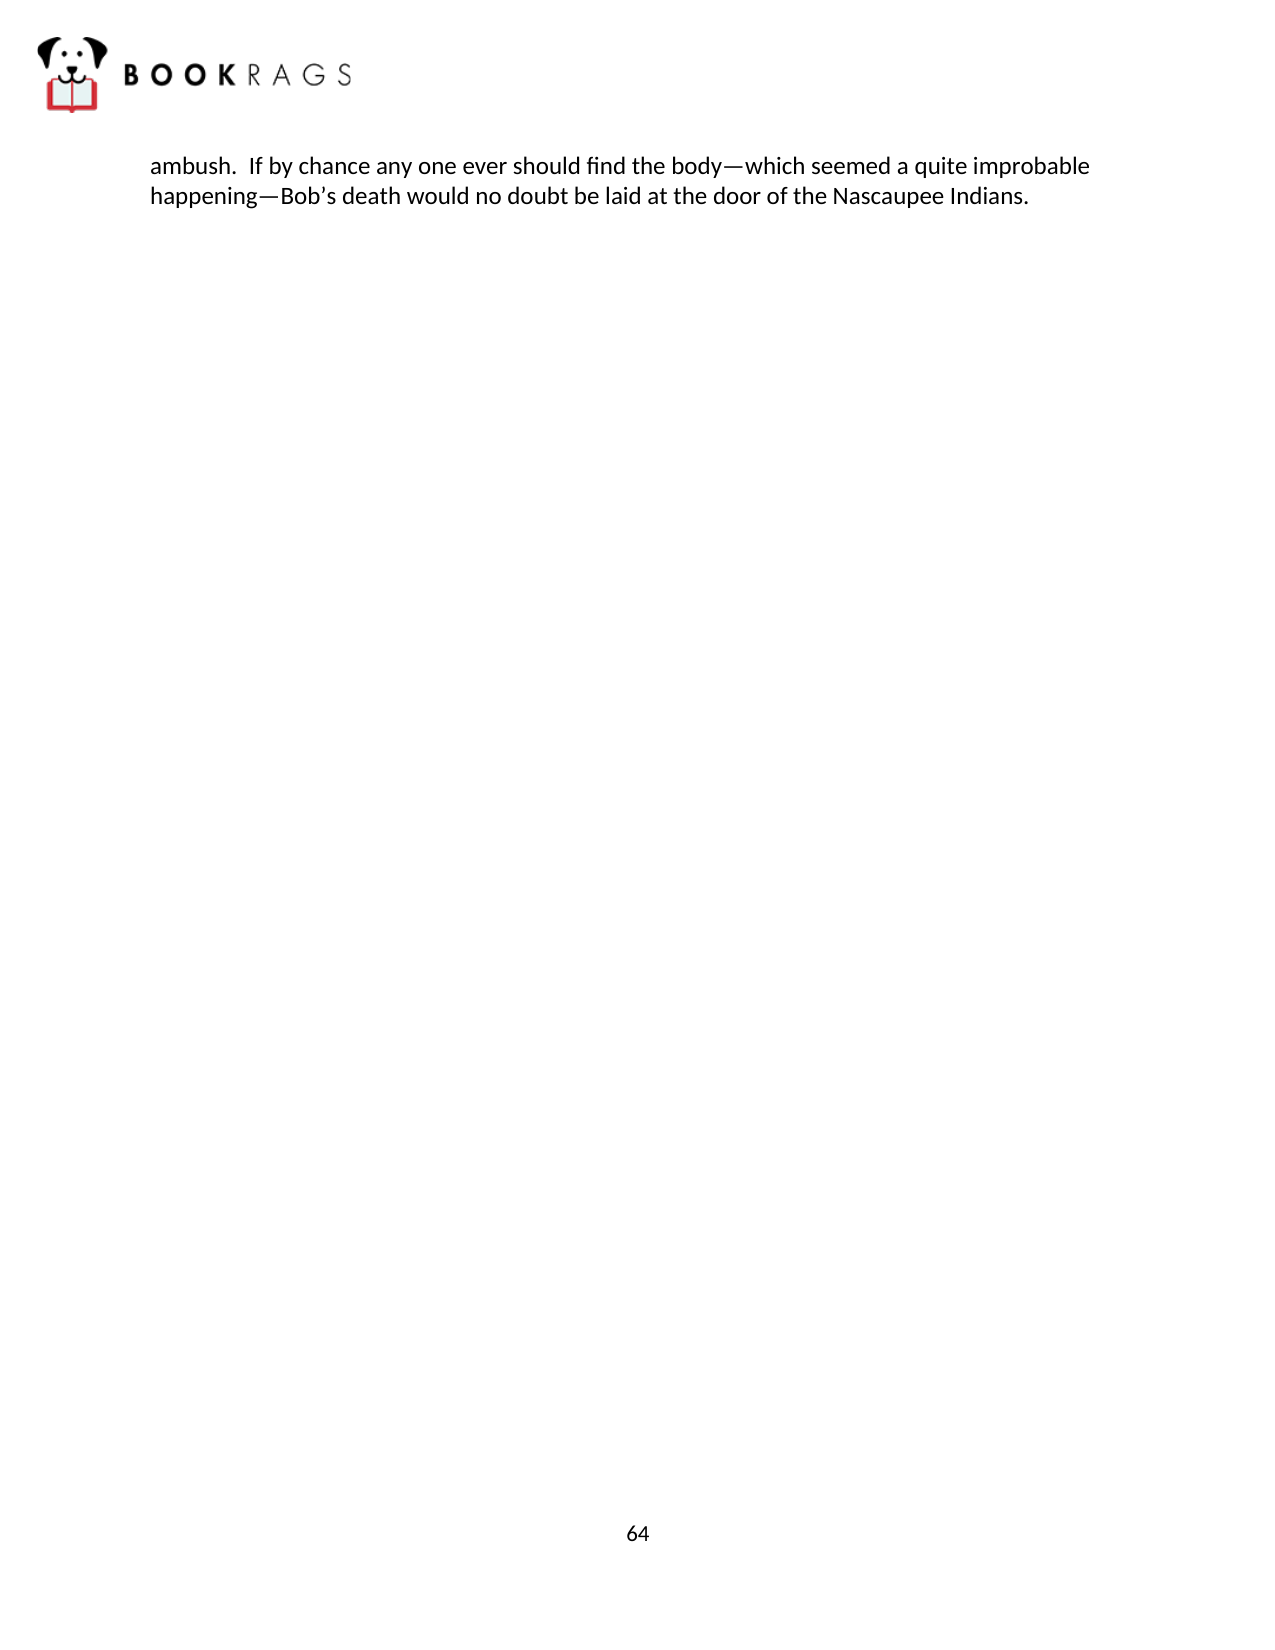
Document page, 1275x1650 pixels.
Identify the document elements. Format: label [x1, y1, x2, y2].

text [150, 150, 1125, 211]
picture [37, 37, 351, 113]
